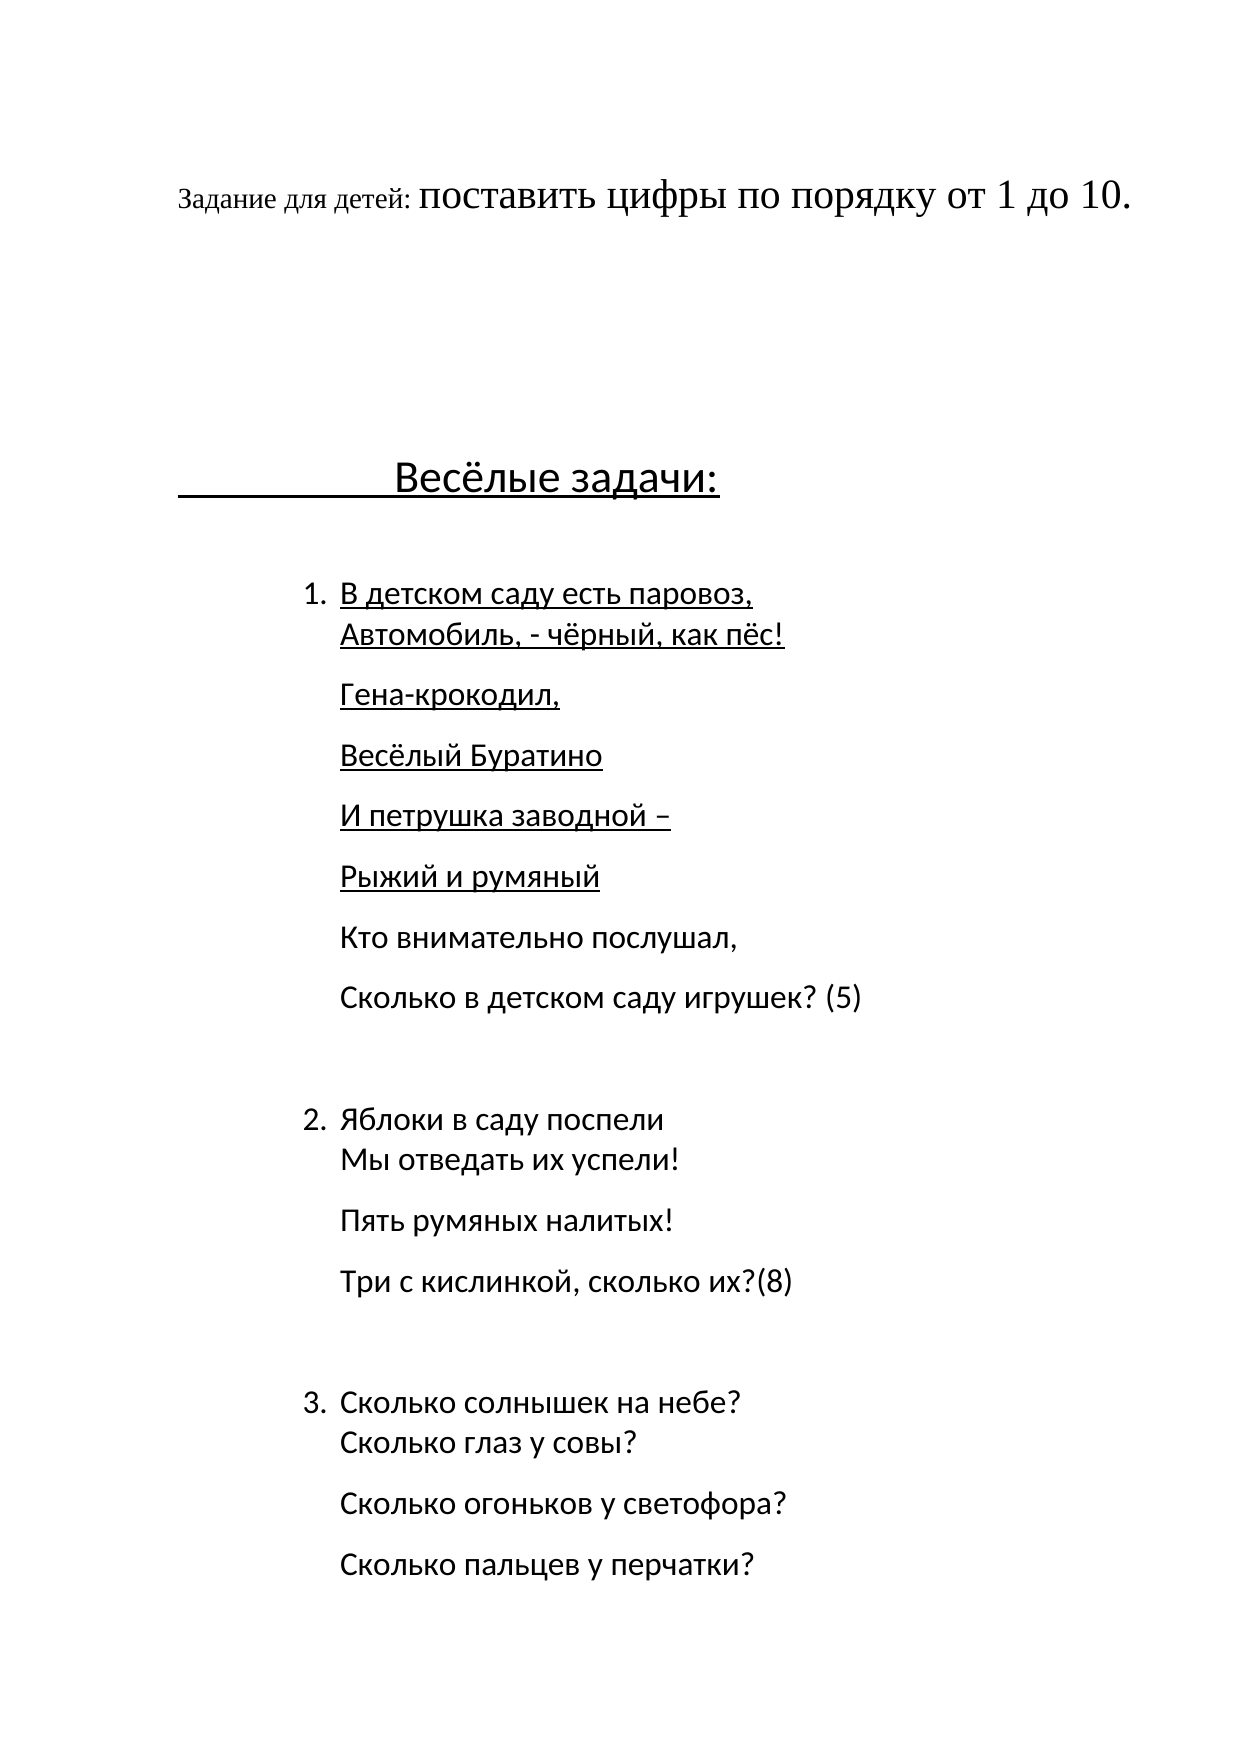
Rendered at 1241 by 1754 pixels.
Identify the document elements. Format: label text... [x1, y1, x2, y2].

text Весёлые задачи: [177, 448, 1152, 504]
text И петрушка заводной – [340, 794, 1152, 835]
text Кто внимательно послушал, [340, 916, 1152, 956]
text Сколько глаз у совы? [340, 1422, 1152, 1462]
text Три с кислинкой, сколько их?(8) [340, 1259, 1152, 1300]
text Задание для детей: поставить цифры по порядку от 1 до 10. [177, 170, 1152, 218]
text Сколько пальцев у перчатки? [340, 1543, 1152, 1583]
text Автомобиль, - чёрный, как пёс! [340, 613, 1152, 653]
text Мы отведать их успели! [340, 1138, 1152, 1179]
list В детском саду есть паровоз, [302, 572, 1152, 613]
list Сколько солнышек на небе? [302, 1381, 1152, 1422]
text Сколько огоньков у светофора? [340, 1482, 1152, 1523]
text Сколько в детском саду игрушек? (5) [340, 976, 1152, 1017]
text Рыжий и румяный [340, 855, 1152, 896]
text Весёлый Буратино [340, 734, 1152, 774]
text Пять румяных налитых! [340, 1199, 1152, 1240]
text Гена-крокодил, [340, 673, 1152, 714]
list Яблоки в саду поспели [302, 1098, 1152, 1138]
